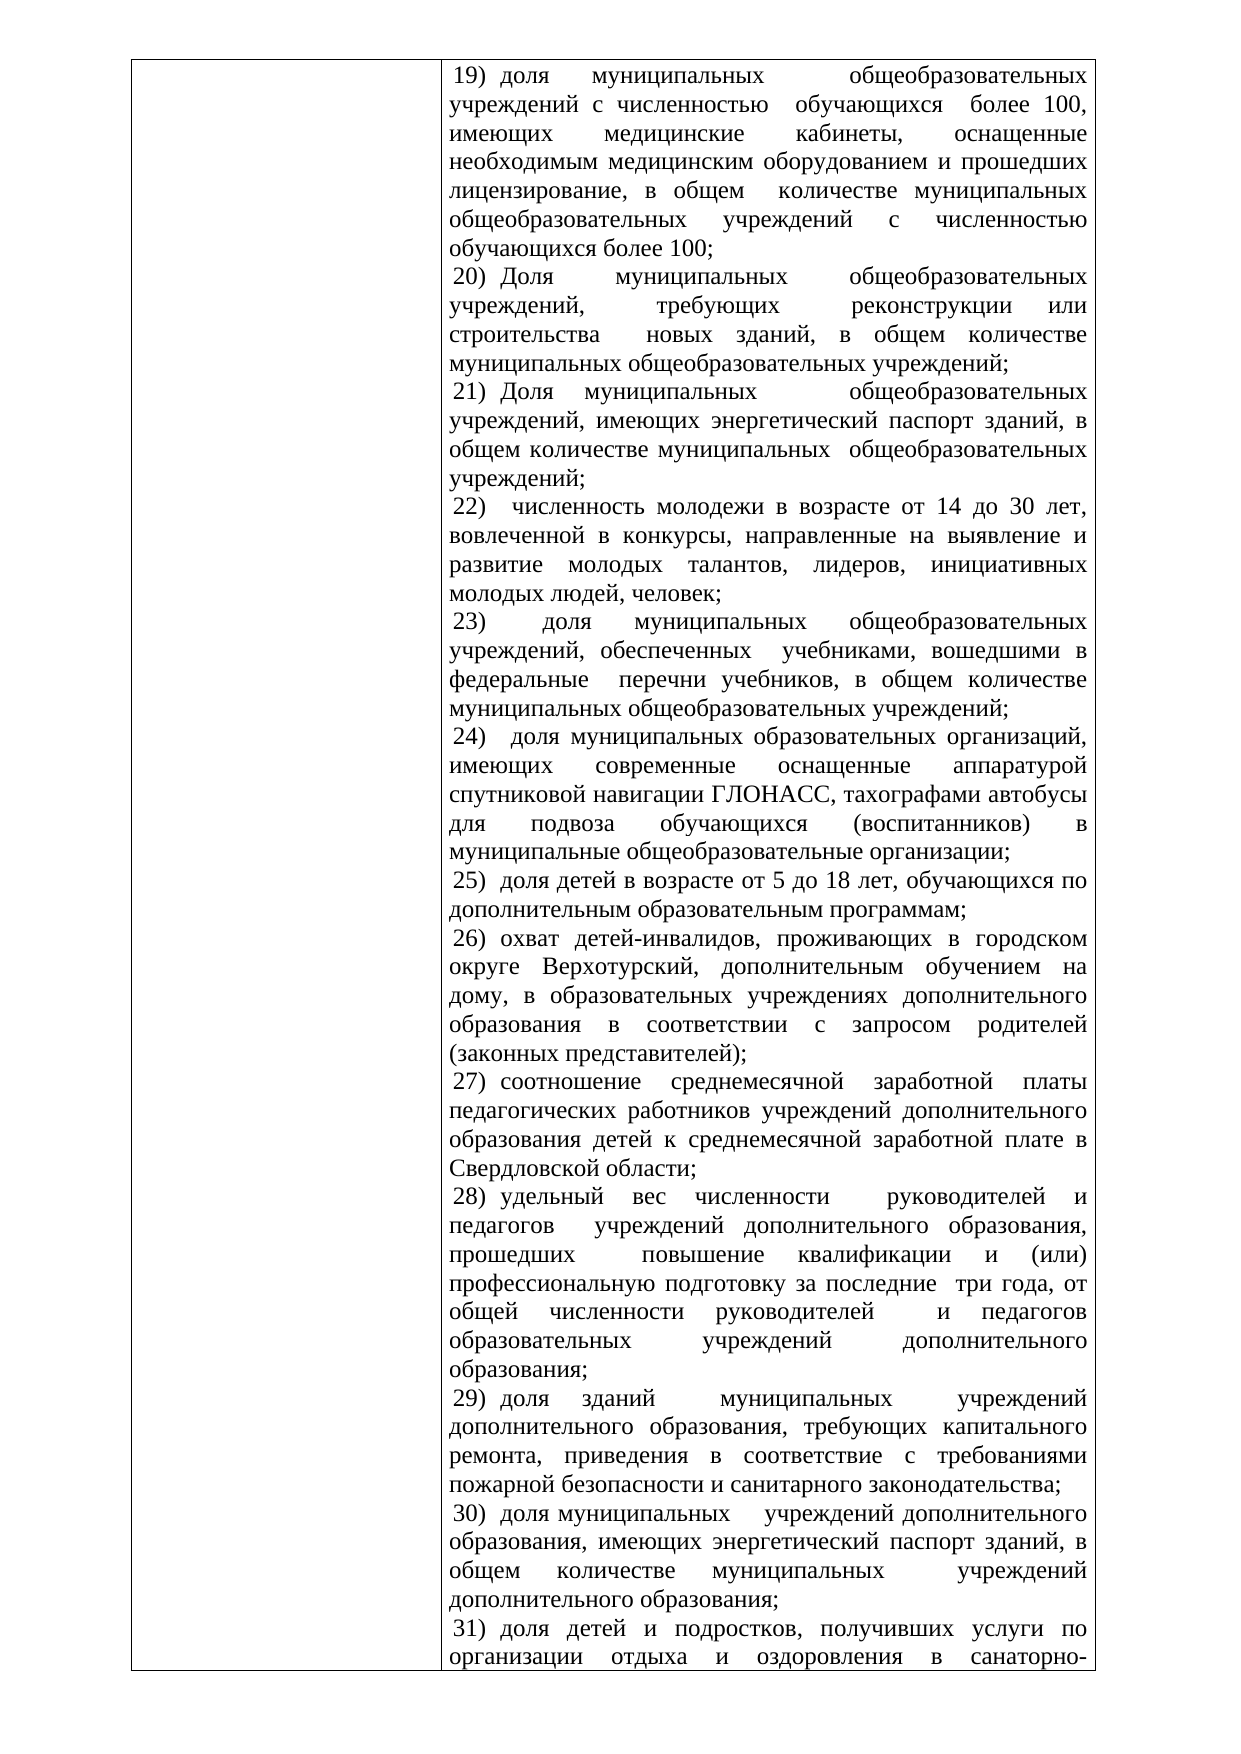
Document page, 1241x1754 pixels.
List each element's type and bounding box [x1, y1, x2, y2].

table_cell [132, 60, 441, 1670]
table_cell [442, 60, 1095, 1670]
